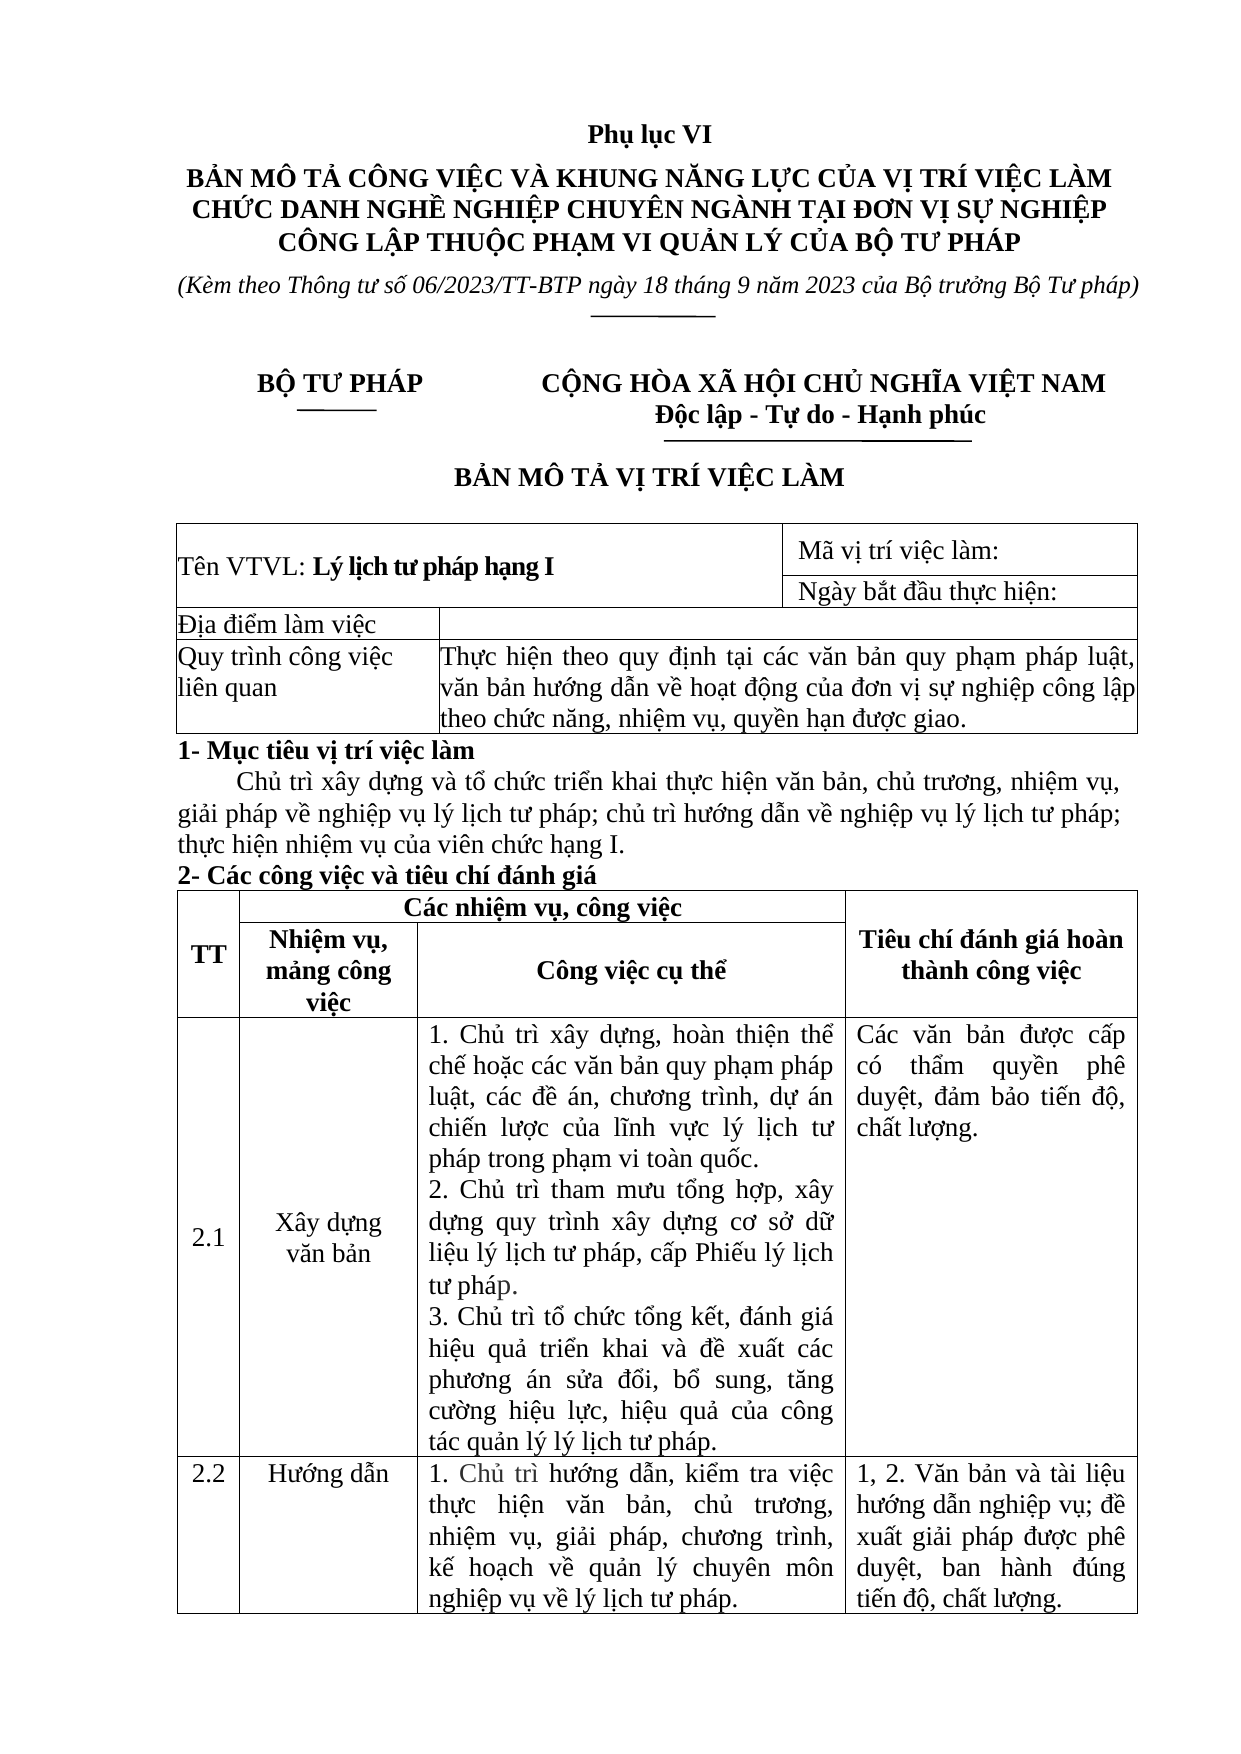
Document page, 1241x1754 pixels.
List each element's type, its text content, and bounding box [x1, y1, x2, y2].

text 1- Mục tiêu vị trí việc làm [177, 734, 1122, 766]
text Phụ lục VI [177, 118, 1122, 149]
text 2- Các công việc và tiêu chí đánh giá [177, 859, 1122, 890]
table_cell 1. Chủ trì xây dựng, hoàn thiện thể chế hoặc các văn bản quy phạm pháp luật, các đề án, chương trình, dự án chiến lược của lĩnh vực lý lịch tư pháp trong phạm vi toàn quốc. 2. Chủ trì tham mưu tổng hợp, xây dựng quy trình xây dựng cơ sở dữ liệu lý lịch tư pháp, cấp Phiếu lý lịch tư pháp. 3. Chủ trì tổ chức tổng kết, đánh giá hiệu quả triển khai và đề xuất các phương án sửa đổi, bổ sung, tăng cường hiệu lực, hiệu quả của công tác quản lý lý lịch tư pháp. [418, 1018, 845, 1456]
table_header TT [178, 891, 239, 1017]
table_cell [418, 1457, 845, 1613]
table_cell Địa điểm làm việc [177, 608, 439, 639]
table_header CỘNG HÒA XÃ HỘI CHỦ NGHĨA VIỆT NAM Độc lập - Tự do - Hạnh phúc [507, 368, 1133, 430]
table_cell Nhiệm vụ, mảng công việc [240, 923, 417, 1017]
table_header BỘ TƯ PHÁP [166, 368, 507, 430]
table_cell Công việc cụ thể [418, 923, 845, 1017]
table_cell Các văn bản được cấp có thẩm quyền phê duyệt, đảm bảo tiến độ, chất lượng. [846, 1018, 1137, 1456]
table_header Tiêu chí đánh giá hoàn thành công việc [846, 891, 1137, 1017]
text Chủ trì xây dựng và tổ chức triển khai thực hiện văn bản, chủ trương, nhiệm vụ, giải pháp về nghiệp vụ lý lịch tư pháp; chủ trì hướng dẫn về nghiệp vụ lý lịch tư pháp; thực hiện nhiệm vụ của viên chức hạng I. [177, 766, 1122, 859]
table_cell Hướng dẫn [240, 1457, 417, 1613]
table_header Tên VTVL: Lý lịch tư pháp hạng I [177, 524, 782, 607]
table_header Các nhiệm vụ, công việc [240, 891, 845, 922]
text BẢN MÔ TẢ CÔNG VIỆC VÀ KHUNG NĂNG LỰC CỦA VỊ TRÍ VIỆC LÀM CHỨC DANH NGHỀ NGHIỆP CHUYÊN NGÀNH TẠI ĐƠN VỊ SỰ NGHIỆP CÔNG LẬP THUỘC PHẠM VI QUẢN LÝ CỦA BỘ TƯ PHÁP [177, 162, 1122, 258]
table_cell 2.2 [178, 1457, 239, 1613]
table_cell Thực hiện theo quy định tại các văn bản quy phạm pháp luật, văn bản hướng dẫn về hoạt động của đơn vị sự nghiệp công lập theo chức năng, nhiệm vụ, quyền hạn được giao. [440, 640, 1137, 733]
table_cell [846, 1457, 1137, 1613]
text (Kèm theo Thông tư số 06/2023/TT-BTP ngày 18 tháng 9 năm 2023 của Bộ trưởng Bộ Tư pháp) [177, 270, 1166, 299]
table_cell 2.1 [178, 1018, 239, 1456]
table_cell Ngày bắt đầu thực hiện: [783, 576, 1137, 607]
table_header Mã vị trí việc làm: [783, 524, 1137, 574]
table_cell [440, 608, 1137, 639]
table_cell Quy trình công việc liên quan [177, 640, 439, 733]
text BẢN MÔ TẢ VỊ TRÍ VIỆC LÀM [177, 461, 1122, 492]
table_cell Xây dựng văn bản [240, 1018, 417, 1456]
